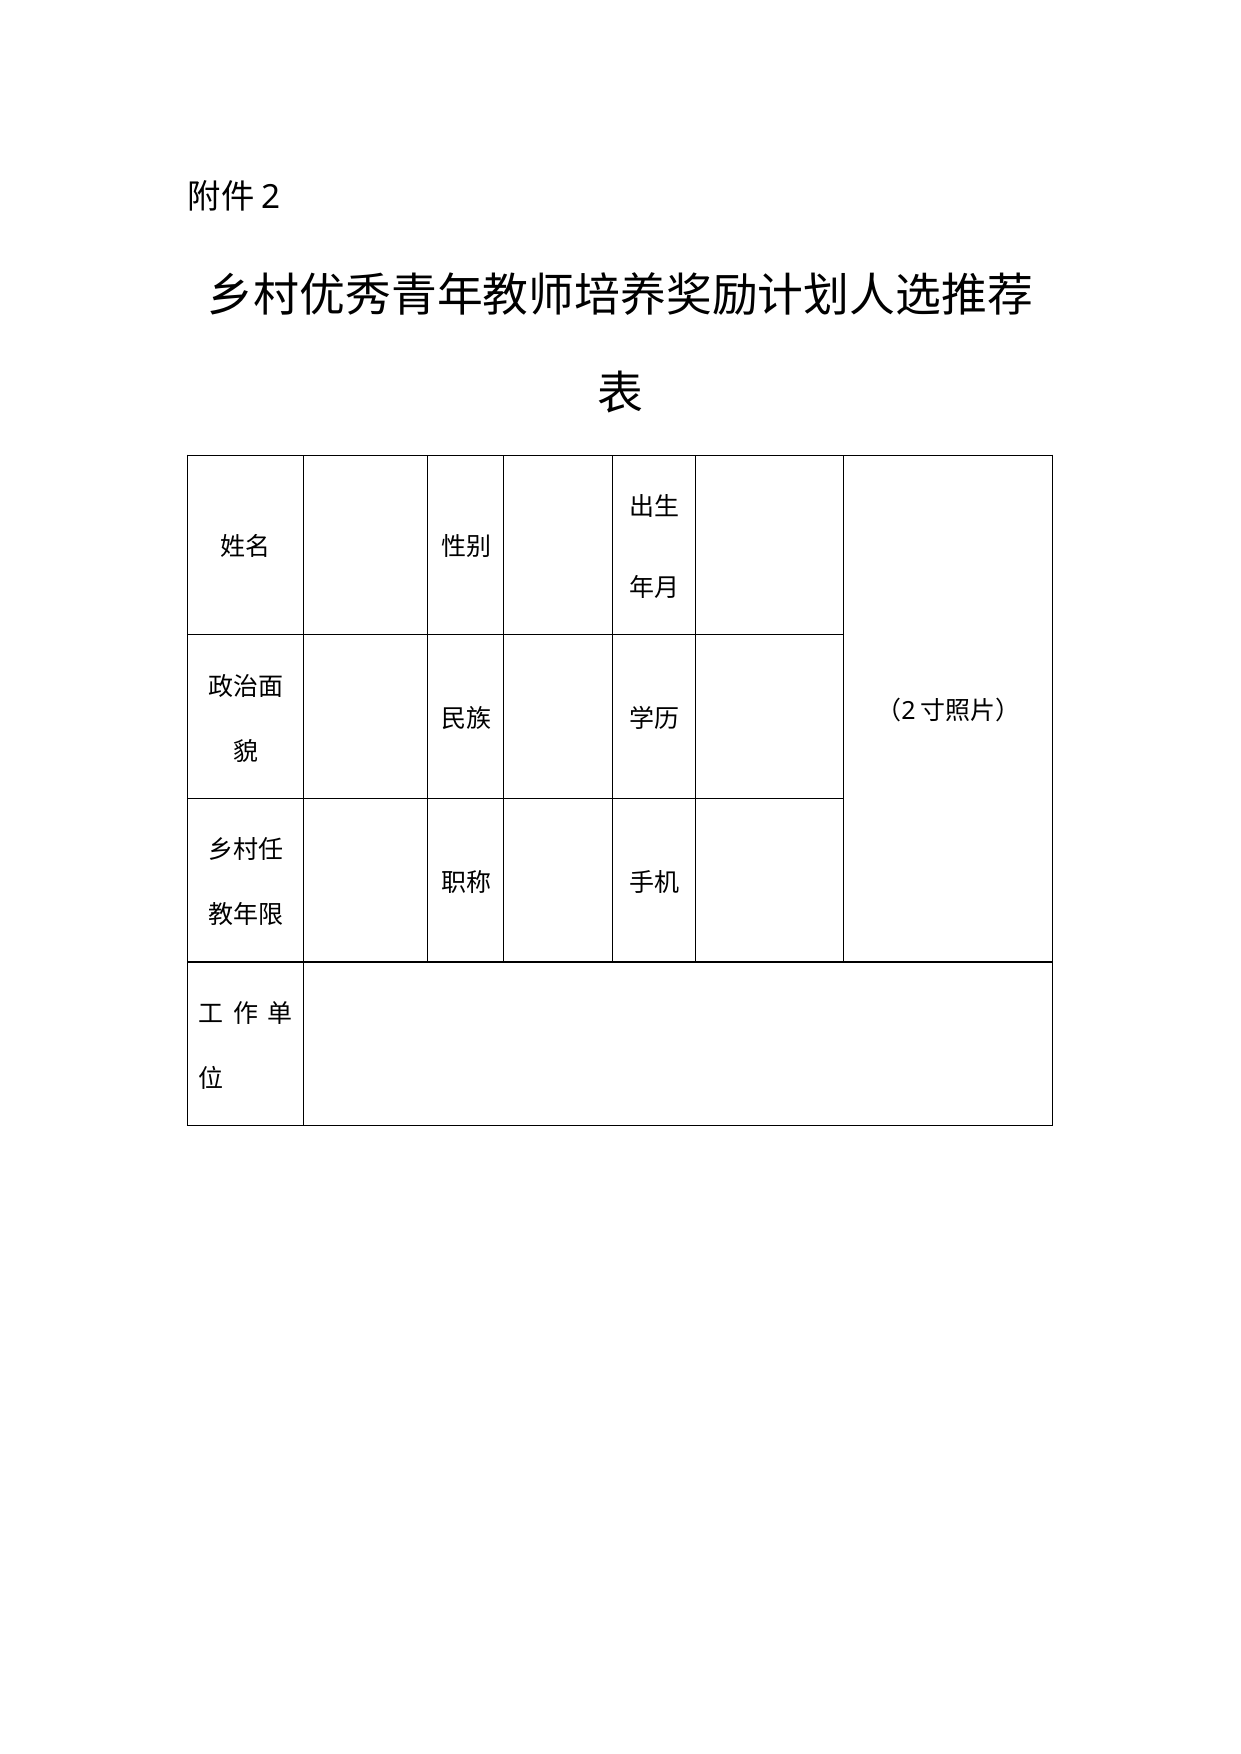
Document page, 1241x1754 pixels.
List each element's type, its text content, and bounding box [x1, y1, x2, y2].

table_cell [696, 799, 843, 961]
table_header 性别 [428, 456, 503, 634]
table_cell [696, 635, 843, 798]
table_header （2寸照片） [844, 456, 1052, 961]
table_cell [504, 799, 612, 961]
table_cell [304, 799, 427, 961]
table_header [304, 456, 427, 634]
text 乡村优秀青年教师培养奖励计划人选推荐表 [187, 243, 1053, 438]
table_header 姓名 [188, 456, 303, 634]
table_cell 乡村任教年限 [188, 799, 303, 961]
table_cell [304, 963, 1052, 1125]
table_cell 手机 [613, 799, 695, 961]
table_header [504, 456, 612, 634]
table_cell 学历 [613, 635, 695, 798]
table_cell [304, 635, 427, 798]
table_cell 工作单位 [188, 963, 303, 1125]
table_header [696, 456, 843, 634]
table_cell 政治面貌 [188, 635, 303, 798]
text 附件2 [187, 162, 1053, 227]
table_cell 职称 [428, 799, 503, 961]
table_header 出生 年月 [613, 456, 695, 634]
table_cell 民族 [428, 635, 503, 798]
table_cell [504, 635, 612, 798]
